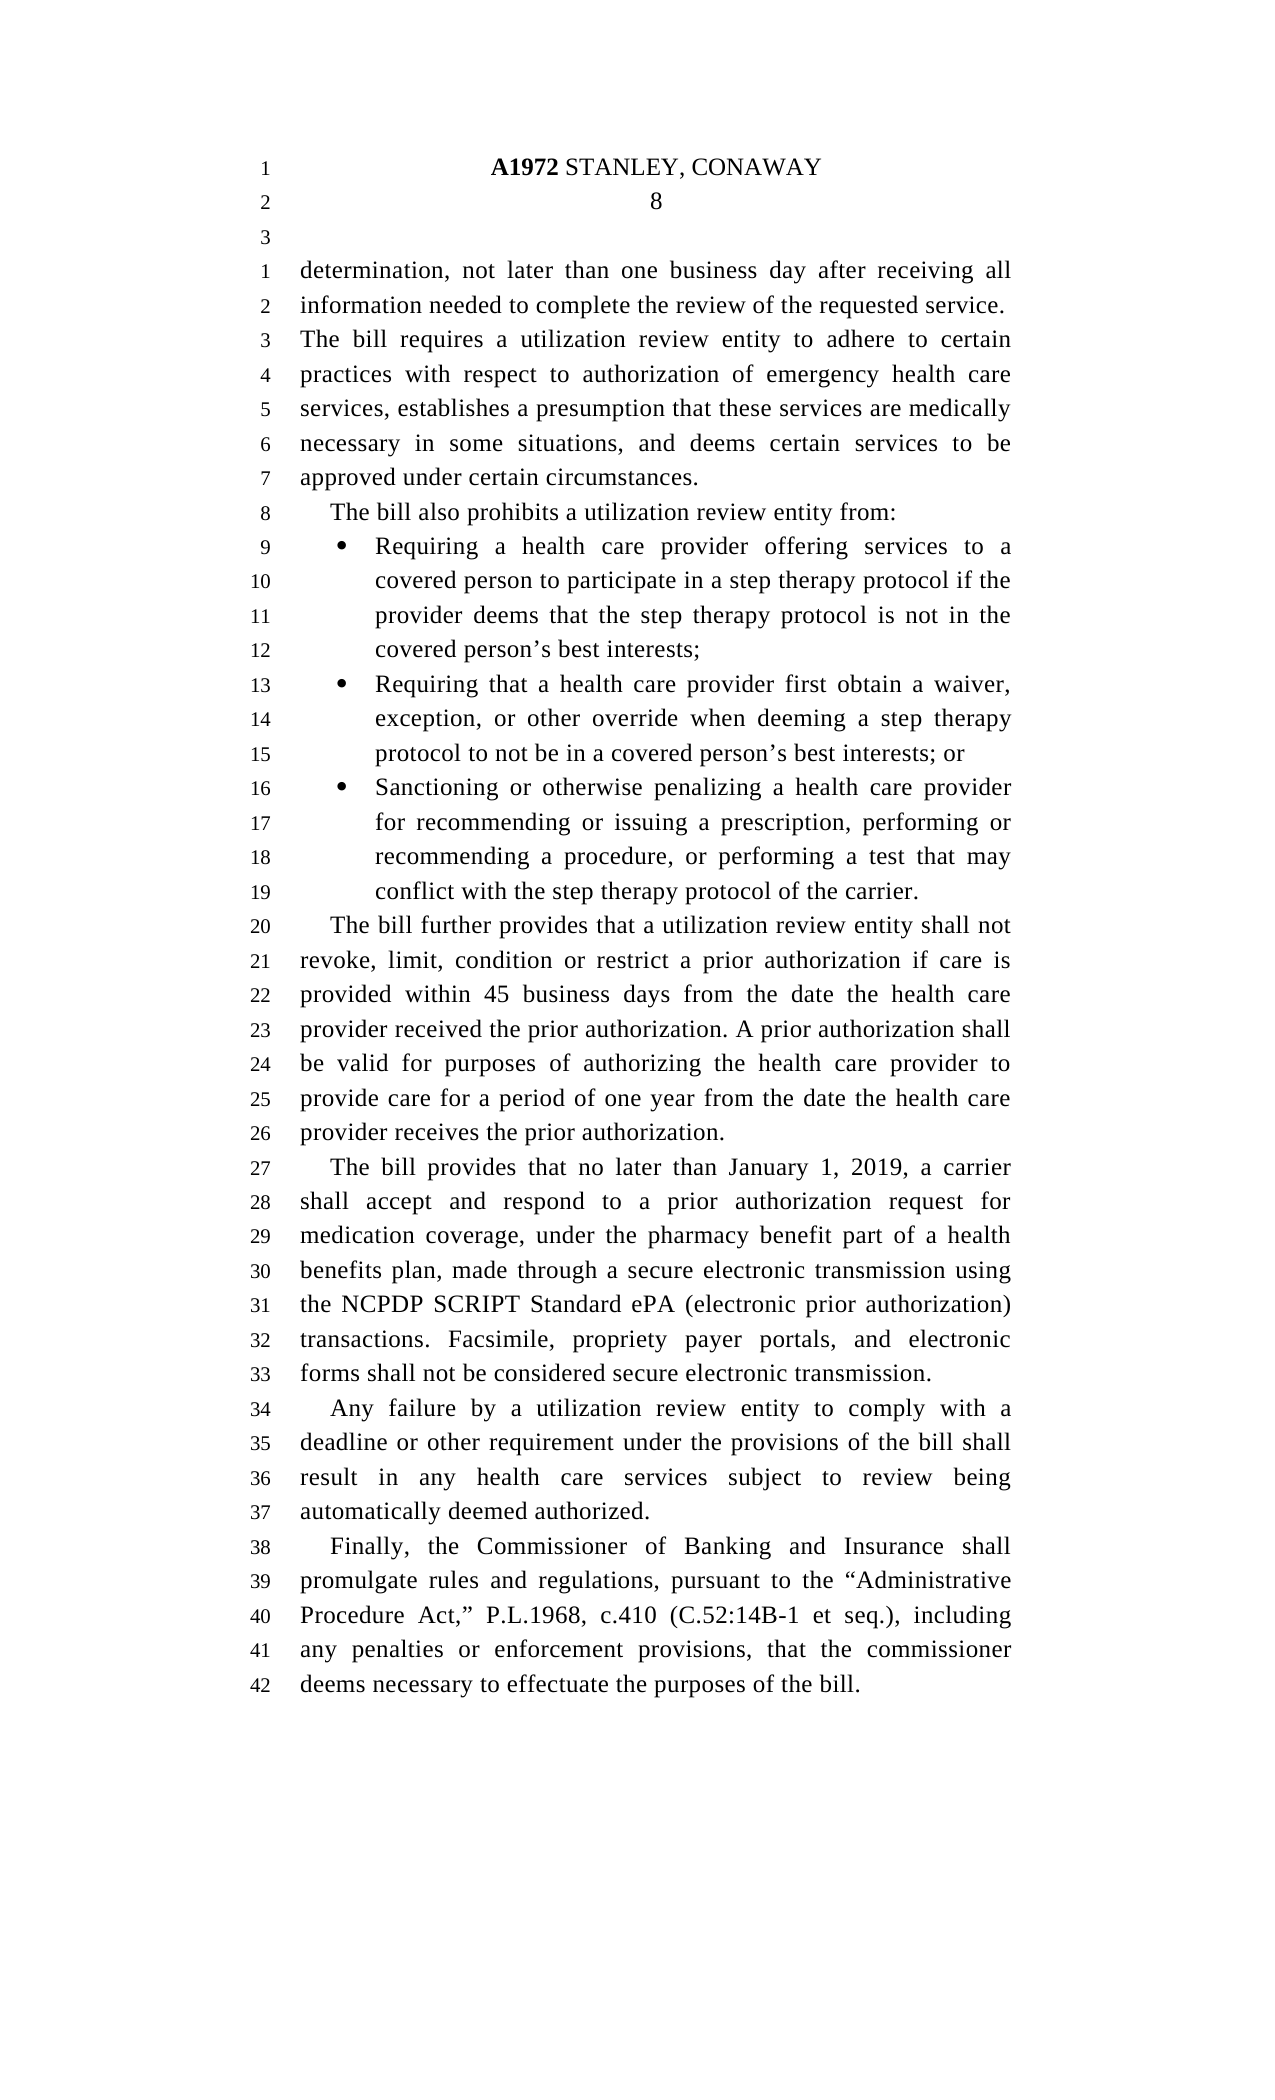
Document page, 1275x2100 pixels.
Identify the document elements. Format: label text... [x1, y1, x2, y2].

text Any failure by a utilization review entity to comply with a deadline or other requirement under the provisions of the bill shall result in any health care services subject to review being automatically deemed authorized. [300, 1393, 1012, 1525]
list Requiring a health care provider offering services to a covered person to participate in a step therapy protocol if the provider deems that the step therapy protocol is not in the covered person’s best interests; [337, 531, 1012, 663]
text The bill requires a utilization review entity to adhere to certain practices with respect to authorization of emergency health care services, establishes a presumption that these services are medically necessary in some situations, and deems certain services to be approved under certain circumstances. [300, 324, 1012, 491]
text The bill also prohibits a utilization review entity from: [300, 497, 1012, 525]
list Requiring that a health care provider first obtain a waiver, exception, or other override when deeming a step therapy protocol to not be in a covered person’s best interests; or [337, 669, 1012, 767]
list Sanctioning or otherwise penalizing a health care provider for recommending or issuing a prescription, performing or recommending a procedure, or performing a test that may conflict with the step therapy protocol of the carrier. [337, 772, 1012, 904]
text Finally, the Commissioner of Banking and Insurance shall promulgate rules and regulations, pursuant to the “Administrative Procedure Act,” P.L.1968, c.410 (C.52:14B-1 et seq.), including any penalties or enforcement provisions, that the commissioner deems necessary to effectuate the purposes of the bill. [300, 1531, 1012, 1698]
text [300, 255, 1012, 318]
text The bill provides that no later than January 1, 2019, a carrier shall accept and respond to a prior authorization request for medication coverage, under the pharmacy benefit part of a health benefits plan, made through a secure electronic transmission using the NCPDP SCRIPT Standard ePA (electronic prior authorization) transactions. Facsimile, propriety payer portals, and electronic forms shall not be considered secure electronic transmission. [300, 1152, 1012, 1387]
text The bill further provides that a utilization review entity shall not revoke, limit, condition or restrict a prior authorization if care is provided within 45 business days from the date the health care provider received the prior authorization. A prior authorization shall be valid for purposes of authorizing the health care provider to provide care for a period of one year from the date the health care provider receives the prior authorization. [300, 910, 1012, 1146]
